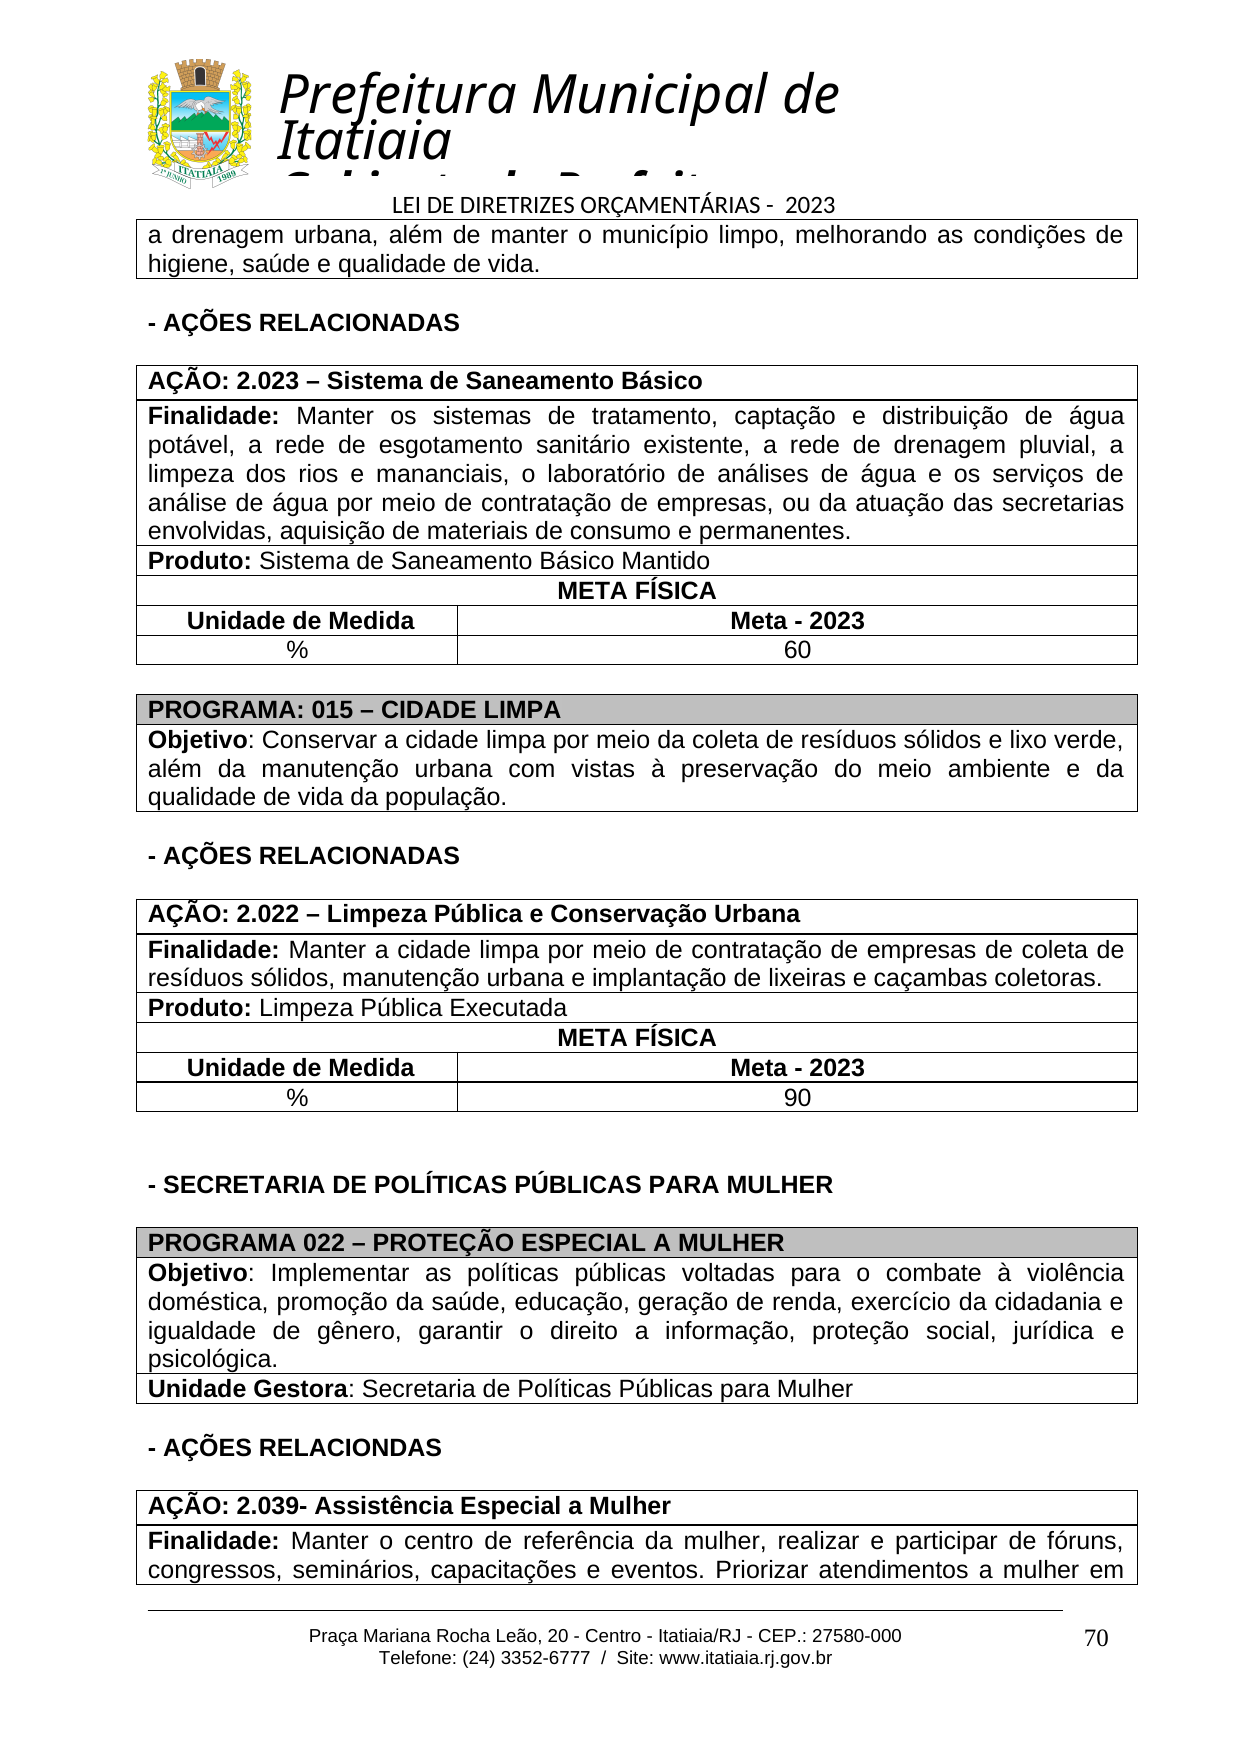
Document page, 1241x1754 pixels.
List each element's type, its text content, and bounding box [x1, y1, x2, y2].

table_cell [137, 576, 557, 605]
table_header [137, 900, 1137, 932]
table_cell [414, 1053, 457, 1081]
title - AÇÕES RELACIONDAS [148, 1433, 1063, 1461]
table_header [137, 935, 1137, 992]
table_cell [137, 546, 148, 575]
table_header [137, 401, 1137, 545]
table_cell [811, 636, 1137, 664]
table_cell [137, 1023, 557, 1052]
title - AÇÕES RELACIONADAS [148, 308, 1063, 336]
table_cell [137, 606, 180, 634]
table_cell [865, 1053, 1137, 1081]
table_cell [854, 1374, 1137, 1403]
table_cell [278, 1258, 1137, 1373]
title - SECRETARIA DE POLÍTICAS PÚBLICAS PARA MULHER [148, 1170, 1063, 1198]
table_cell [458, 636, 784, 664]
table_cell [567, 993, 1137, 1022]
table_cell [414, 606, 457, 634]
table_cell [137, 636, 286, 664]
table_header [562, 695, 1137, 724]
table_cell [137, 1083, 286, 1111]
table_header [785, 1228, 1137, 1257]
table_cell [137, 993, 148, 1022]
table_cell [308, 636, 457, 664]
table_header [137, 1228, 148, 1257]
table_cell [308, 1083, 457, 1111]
picture [147, 59, 252, 189]
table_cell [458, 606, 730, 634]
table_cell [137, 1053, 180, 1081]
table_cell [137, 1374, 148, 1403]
title - AÇÕES RELACIONADAS [148, 841, 1063, 870]
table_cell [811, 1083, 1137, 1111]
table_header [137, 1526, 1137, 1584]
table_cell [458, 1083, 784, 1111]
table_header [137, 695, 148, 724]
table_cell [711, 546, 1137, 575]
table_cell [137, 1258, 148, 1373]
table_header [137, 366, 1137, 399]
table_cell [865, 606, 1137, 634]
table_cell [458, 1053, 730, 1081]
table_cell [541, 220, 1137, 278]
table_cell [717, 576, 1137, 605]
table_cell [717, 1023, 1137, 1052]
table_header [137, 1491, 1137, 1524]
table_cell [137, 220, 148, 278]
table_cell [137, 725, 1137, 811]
